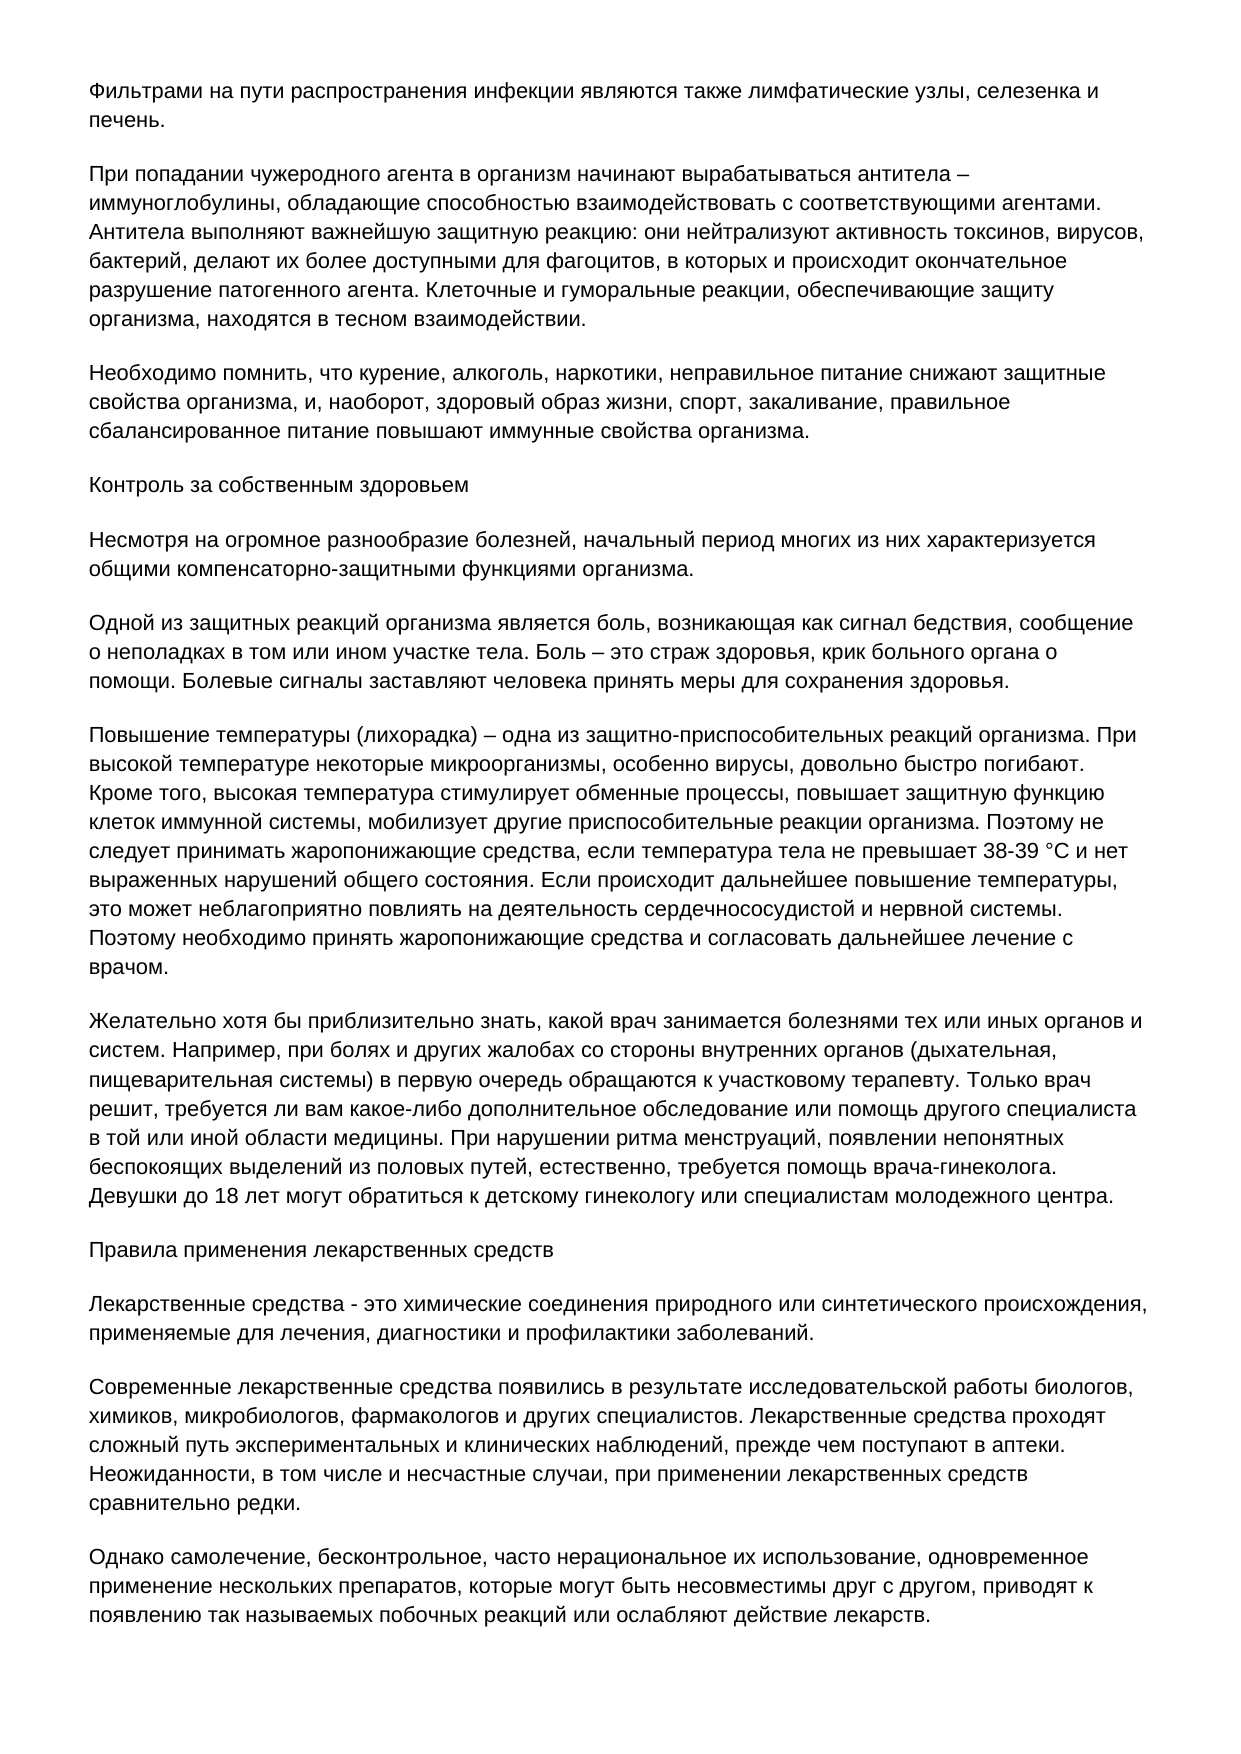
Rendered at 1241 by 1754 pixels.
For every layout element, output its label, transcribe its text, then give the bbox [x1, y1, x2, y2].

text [88, 74, 1152, 132]
text Правила применения лекарственных средств [88, 1233, 1152, 1262]
text При попадании чужеродного агента в организм начинают вырабатываться антитела – иммуноглобулины, обладающие способностью взаимодействовать с соответствующими агентами. Антитела выполняют важнейшую защитную реакцию: они нейтрализуют активность токсинов, вирусов, бактерий, делают их более доступными для фагоцитов, в которых и происходит окончательное разрушение патогенного агента. Клеточные и гуморальные реакции, обеспечивающие защиту организма, находятся в тесном взаимодействии. [88, 157, 1152, 331]
text Необходимо помнить, что курение, алкоголь, наркотики, неправильное питание снижают защитные свойства организма, и, наоборот, здоровый образ жизни, спорт, закаливание, правильное сбалансированное питание повышают иммунные свойства организма. [88, 356, 1152, 443]
text Желательно хотя бы приблизительно знать, какой врач занимается болезнями тех или иных органов и систем. Например, при болях и других жалобах со стороны внутренних органов (дыхательная, пищеварительная системы) в первую очередь обращаются к участковому терапевту. Только врач решит, требуется ли вам какое-либо дополнительное обследование или помощь другого специалиста в той или иной области медицины. При нарушении ритма менструаций, появлении непонятных беспокоящих выделений из половых путей, естественно, требуется помощь врача-гинеколога. Девушки до 18 лет могут обратиться к детскому гинекологу или специалистам молодежного центра. [88, 1004, 1152, 1208]
text Однако самолечение, бесконтрольное, часто нерациональное их использование, одновременное применение нескольких препаратов, которые могут быть несовместимы друг с другом, приводят к появлению так называемых побочных реакций или ослабляют действие лекарств. [88, 1540, 1152, 1628]
text Современные лекарственные средства появились в результате исследовательской работы биологов, химиков, микробиологов, фармакологов и других специалистов. Лекарственные средства проходят сложный путь экспериментальных и клинических наблюдений, прежде чем поступают в аптеки. Неожиданности, в том числе и несчастные случаи, при применении лекарственных средств сравнительно редки. [88, 1370, 1152, 1515]
text Контроль за собственным здоровьем [88, 468, 1152, 498]
text Лекарственные средства - это химические соединения природного или синтетического происхождения, применяемые для лечения, диагностики и профилактики заболеваний. [88, 1287, 1152, 1345]
text Несмотря на огромное разнообразие болезней, начальный период многих из них характеризуется общими компенсаторно-защитными функциями организма. [88, 523, 1152, 581]
text Повышение температуры (лихорадка) – одна из защитно-приспособительных реакций организма. При высокой температуре некоторые микроорганизмы, особенно вирусы, довольно быстро погибают. Кроме того, высокая температура стимулирует обменные процессы, повышает защитную функцию клеток иммунной системы, мобилизует другие приспособительные реакции организма. Поэтому не следует принимать жаропонижающие средства, если температура тела не превышает 38-39 °С и нет выраженных нарушений общего состояния. Если происходит дальнейшее повышение температуры, это может неблагоприятно повлиять на деятельность сердечнососудистой и нервной системы. Поэтому необходимо принять жаропонижающие средства и согласовать дальнейшее лечение с врачом. [88, 718, 1152, 979]
text Одной из защитных реакций организма является боль, возникающая как сигнал бедствия, сообщение о неполадках в том или ином участке тела. Боль – это страж здоровья, крик больного органа о помощи. Болевые сигналы заставляют человека принять меры для сохранения здоровья. [88, 606, 1152, 693]
